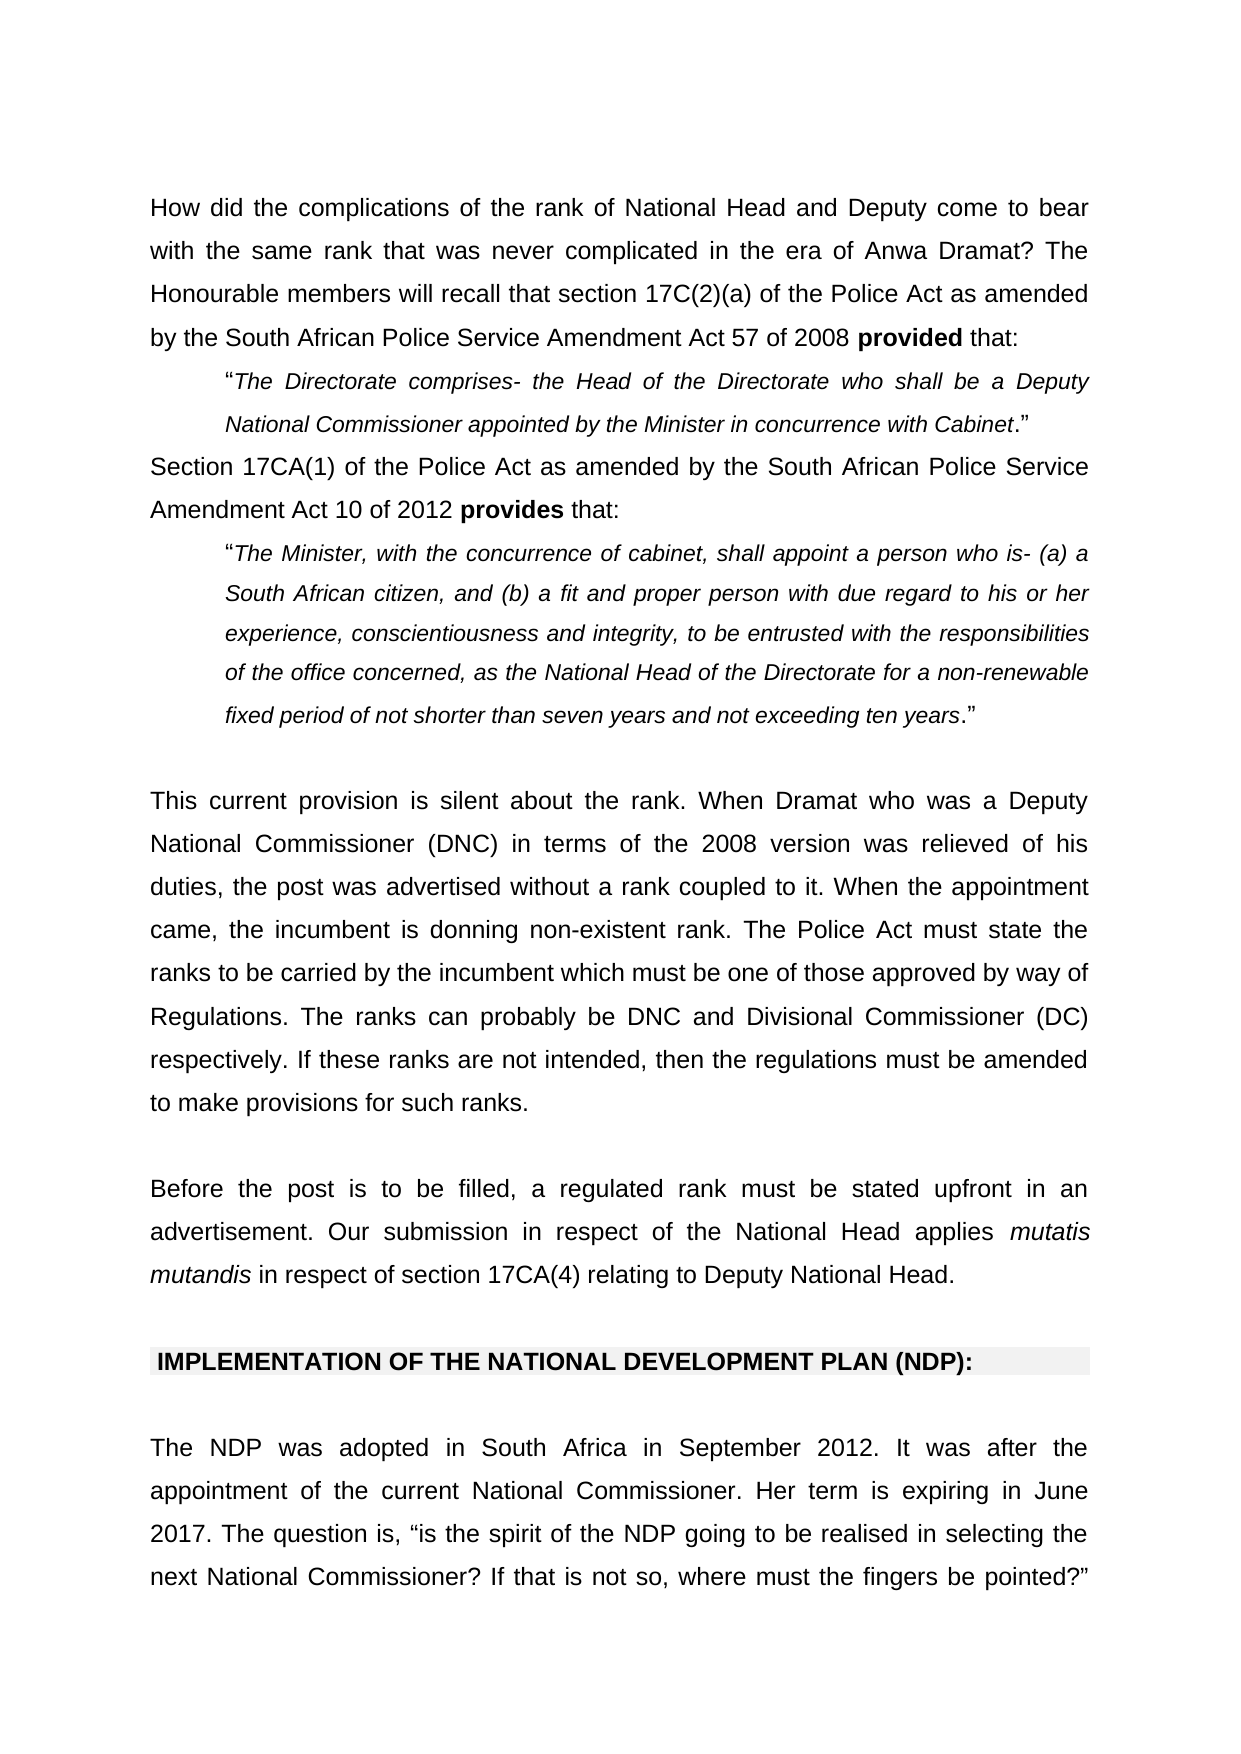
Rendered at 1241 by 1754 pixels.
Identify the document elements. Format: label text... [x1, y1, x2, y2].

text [150, 1433, 1090, 1591]
text “The Minister, with the concurrence of cabinet, shall appoint a person who is- (a) a South African citizen, and (b) a fit and proper person with due regard to his or her experience, conscientiousness and integrity, to be entrusted with the responsibilities of the office concerned, as the National Head of the Directorate for a non-renewable fixed period of not shorter than seven years and not exceeding ten years.” [225, 538, 1090, 728]
text “The Directorate comprises- the Head of the Directorate who shall be a Deputy National Commissioner appointed by the Minister in concurrence with Cabinet.” [225, 366, 1090, 437]
text Section 17CA(1) of the Police Act as amended by the South African Police Service Amendment Act 10 of 2012 provides that: [150, 452, 1090, 524]
text How did the complications of the rank of National Head and Deputy come to bear with the same rank that was never complicated in the era of Anwa Dramat? The Honourable members will recall that section 17C(2)(a) of the Police Act as amended by the South African Police Service Amendment Act 57 of 2008 provided that: [150, 193, 1090, 351]
text This current provision is silent about the rank. When Dramat who was a Deputy National Commissioner (DNC) in terms of the 2008 version was relieved of his duties, the post was advertised without a rank coupled to it. When the appointment came, the incumbent is donning non-existent rank. The Police Act must state the ranks to be carried by the incumbent which must be one of those approved by way of Regulations. The ranks can probably be DNC and Divisional Commissioner (DC) respectively. If these ranks are not intended, then the regulations must be amended to make provisions for such ranks. [150, 786, 1090, 1117]
text IMPLEMENTATION OF THE NATIONAL DEVELOPMENT PLAN (NDP): [150, 1347, 1090, 1375]
text Before the post is to be filled, a regulated rank must be stated upfront in an advertisement. Our submission in respect of the National Head applies mutatis mutandis in respect of section 17CA(4) relating to Deputy National Head. [150, 1174, 1090, 1289]
